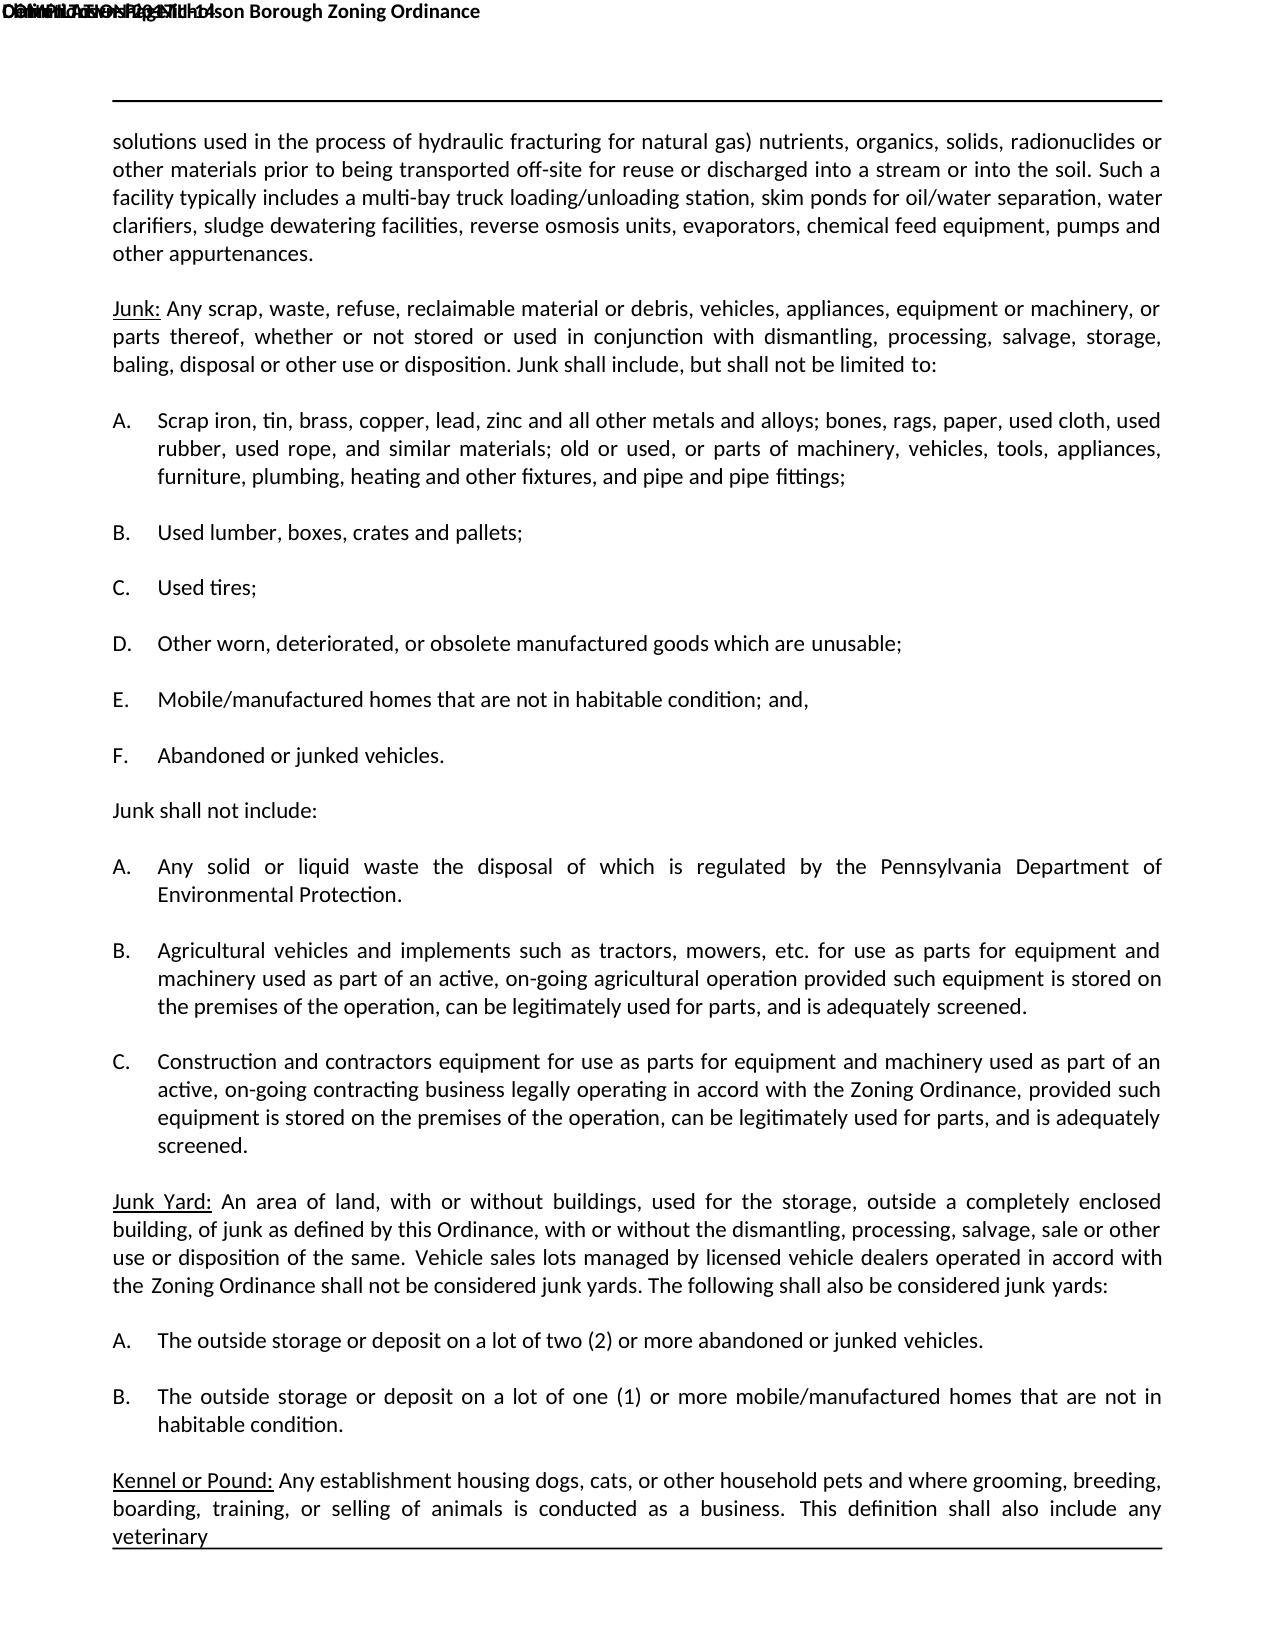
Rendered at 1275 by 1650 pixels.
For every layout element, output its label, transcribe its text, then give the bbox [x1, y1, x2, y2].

list The outside storage or deposit on a lot of two (2) or more abandoned or junked vehicles. [112, 1327, 1196, 1354]
text Junk: Any scrap, waste, refuse, reclaimable material or debris, vehicles, appliances, equipment or machinery, or parts thereof, whether or not stored or used in conjunction with dismantling, processing, salvage, storage, baling, disposal or other use or disposition. Junk shall include, but shall not be limited to: [112, 294, 1162, 378]
list Other worn, deteriorated, or obsolete manufactured goods which are unusable; [112, 629, 1196, 657]
list Scrap iron, tin, brass, copper, lead, zinc and all other metals and alloys; bones, rags, paper, used cloth, used rubber, used rope, and similar materials; old or used, or parts of machinery, vehicles, tools, appliances, furniture, plumbing, heating and other fixtures, and pipe and pipe fittings; [112, 406, 1163, 490]
list Abandoned or junked vehicles. [112, 741, 1196, 769]
list Used lumber, boxes, crates and pallets; [112, 518, 1196, 546]
text Kennel or Pound: Any establishment housing dogs, cats, or other household pets and where grooming, breeding, boarding, training, or selling of animals is conducted as a business. This definition shall also include any veterinary [112, 1466, 1163, 1550]
text Junk Yard: An area of land, with or without buildings, used for the storage, outside a completely enclosed building, of junk as defined by this Ordinance, with or without the dismantling, processing, salvage, sale or other use or disposition of the same. Vehicle sales lots managed by licensed vehicle dealers operated in accord with the Zoning Ordinance shall not be considered junk yards. The following shall also be considered junk yards: [112, 1187, 1163, 1299]
list Used tires; [112, 573, 1196, 601]
list Agricultural vehicles and implements such as tractors, mowers, etc. for use as parts for equipment and machinery used as part of an active, on-going agricultural operation provided such equipment is stored on the premises of the operation, can be legitimately used for parts, and is adequately screened. [112, 936, 1163, 1020]
list The outside storage or deposit on a lot of one (1) or more mobile/manufactured homes that are not in habitable condition. [112, 1382, 1162, 1438]
text Junk shall not include: [112, 796, 1196, 824]
text solutions used in the process of hydraulic fracturing for natural gas) nutrients, organics, solids, radionuclides or other materials prior to being transported off-site for reuse or discharged into a stream or into the soil. Such a facility typically includes a multi-bay truck loading/unloading station, skim ponds for oil/water separation, water clarifiers, sludge dewatering facilities, reverse osmosis units, evaporators, chemical feed equipment, pumps and other appurtenances. [112, 127, 1163, 267]
list Mobile/manufactured homes that are not in habitable condition; and, [112, 685, 1196, 713]
list Construction and contractors equipment for use as parts for equipment and machinery used as part of an active, on-going contracting business legally operating in accord with the Zoning Ordinance, provided such equipment is stored on the premises of the operation, can be legitimately used for parts, and is adequately screened. [112, 1047, 1163, 1159]
list Any solid or liquid waste the disposal of which is regulated by the Pennsylvania Department of Environmental Protection. [112, 852, 1163, 908]
